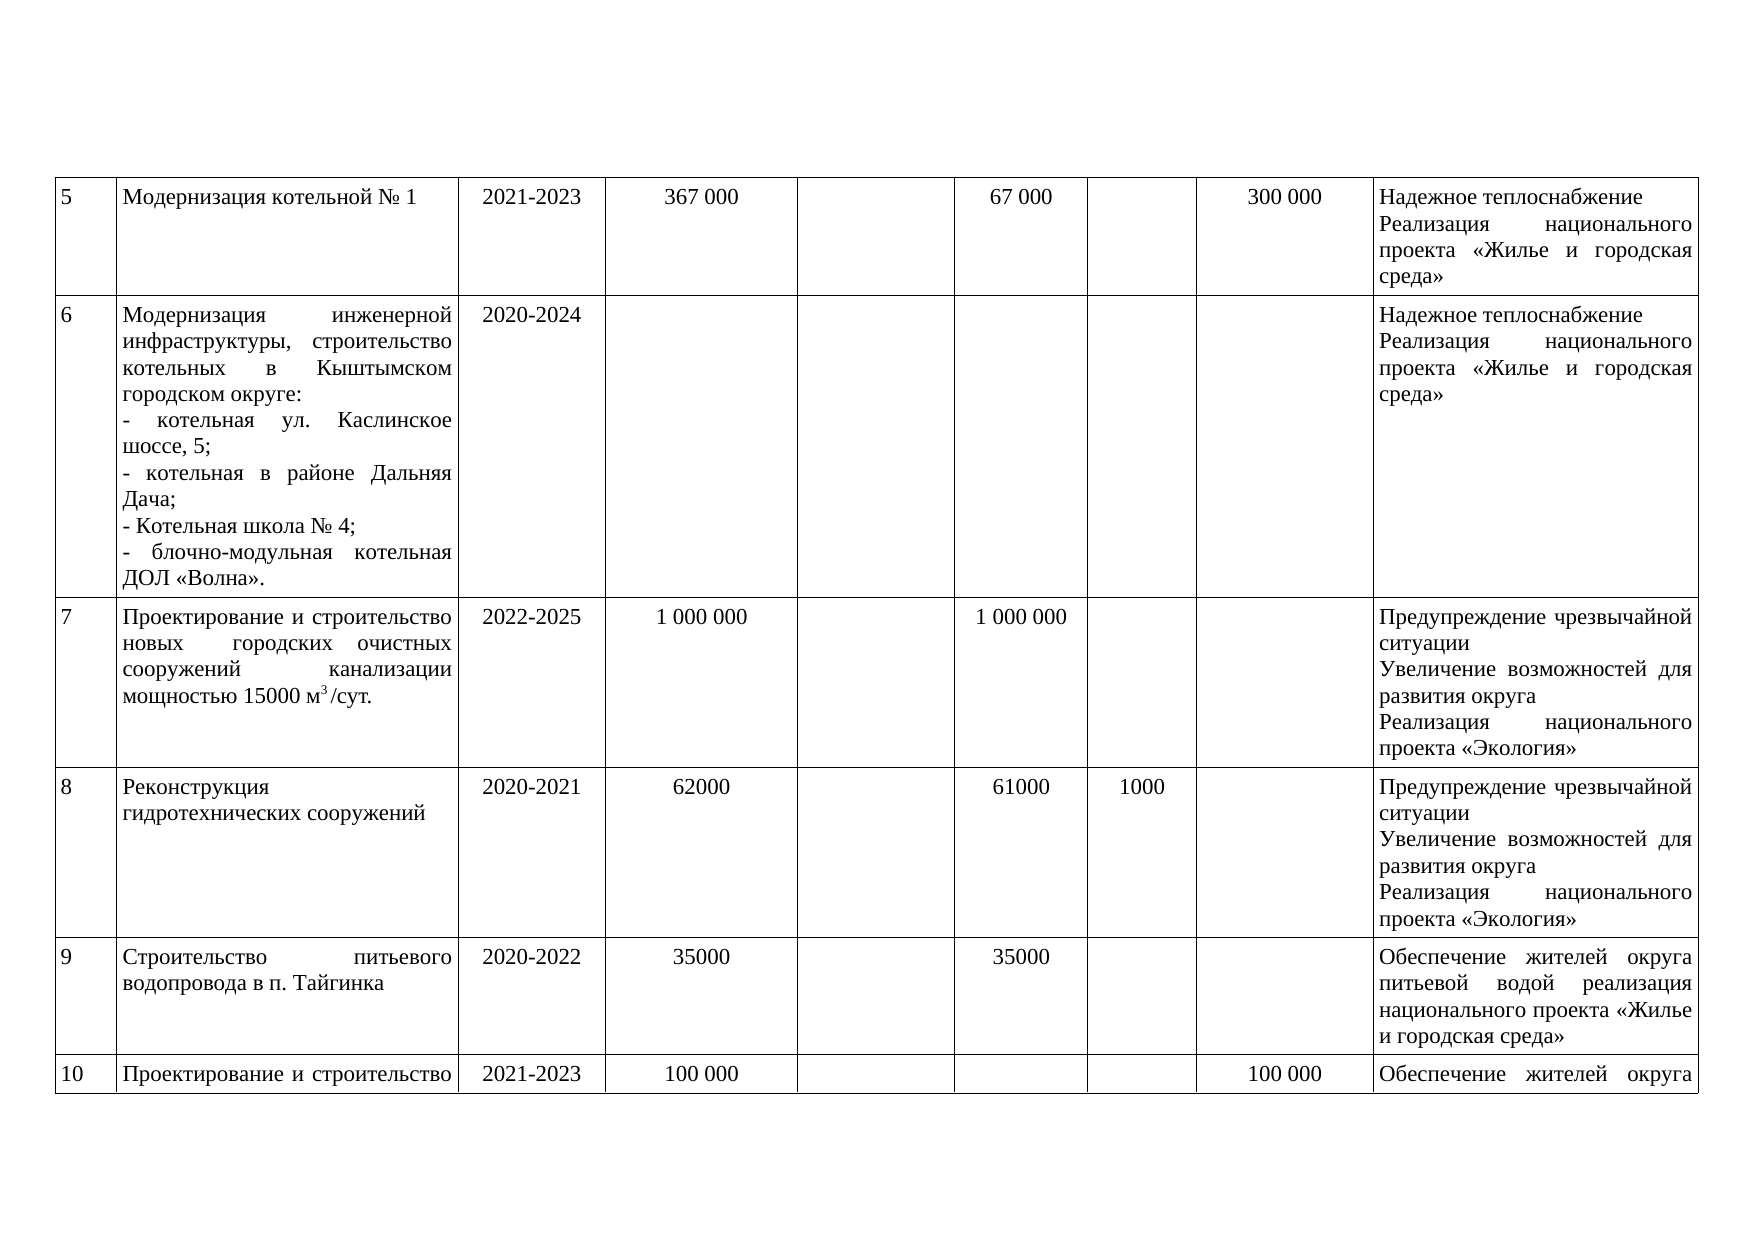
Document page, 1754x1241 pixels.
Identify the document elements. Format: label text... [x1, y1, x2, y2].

table_cell Предупреждение чрезвычайной ситуации Увеличение возможностей для развития округа Реализация национального проекта «Экология» [1374, 768, 1698, 937]
table_cell 300 000 [1197, 178, 1373, 294]
table_cell 62000 [606, 768, 797, 937]
table_cell Строительство питьевого водопровода в п. Тайгинка [117, 938, 458, 1054]
table_cell 2020-2021 [459, 768, 605, 937]
table_cell [1088, 938, 1196, 1054]
table_cell 367 000 [606, 178, 797, 294]
table_cell 1 000 000 [955, 598, 1087, 767]
table_cell 7 [56, 598, 116, 767]
table_cell [798, 296, 954, 596]
table_cell Модернизация котельной № 1 [117, 178, 458, 294]
table_cell Реконструкция гидротехнических сооружений [117, 768, 458, 937]
table_cell 5 [56, 178, 116, 294]
table_cell [1197, 938, 1373, 1054]
table_cell 8 [56, 768, 116, 937]
table_cell 2022-2025 [459, 598, 605, 767]
table_cell 10 [56, 1055, 116, 1092]
table_cell 67 000 [955, 178, 1087, 294]
table_cell 35000 [606, 938, 797, 1054]
table_cell [1088, 296, 1196, 596]
table_cell 6 [56, 296, 116, 596]
table_cell [606, 296, 797, 596]
table_cell 2020-2024 [459, 296, 605, 596]
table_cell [1374, 1055, 1698, 1092]
table_cell [1197, 296, 1373, 596]
table_cell [1197, 598, 1373, 767]
table_cell 100 000 [1197, 1055, 1373, 1092]
table_cell 35000 [955, 938, 1087, 1054]
table_cell [955, 296, 1087, 596]
table_cell [798, 598, 954, 767]
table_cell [117, 1055, 458, 1092]
table_cell Надежное теплоснабжение Реализация национального проекта «Жилье и городская среда» [1374, 178, 1698, 294]
table_cell [798, 938, 954, 1054]
table_cell [955, 1055, 1087, 1092]
table_cell Надежное теплоснабжение Реализация национального проекта «Жилье и городская среда» [1374, 296, 1698, 596]
table_cell 9 [56, 938, 116, 1054]
table_cell [798, 1055, 954, 1092]
table_cell [1088, 598, 1196, 767]
table_cell Проектирование и строительство новых городских очистных сооружений канализации мощностью 15000 м3 /сут. [117, 598, 458, 767]
table_cell [1088, 178, 1196, 294]
table_cell 2020-2022 [459, 938, 605, 1054]
table_cell 1 000 000 [606, 598, 797, 767]
table_cell 100 000 [606, 1055, 797, 1092]
table_cell [798, 768, 954, 937]
table_cell Обеспечение жителей округа питьевой водой реализация национального проекта «Жилье и городская среда» [1374, 938, 1698, 1054]
table_cell [1197, 768, 1373, 937]
table_cell 2021-2023 [459, 178, 605, 294]
table_cell [1088, 1055, 1196, 1092]
table_cell 61000 [955, 768, 1087, 937]
table_cell 1000 [1088, 768, 1196, 937]
table_cell 2021-2023 [459, 1055, 605, 1092]
table_cell Модернизация инженерной инфраструктуры, строительство котельных в Кыштымском городском округе: - котельная ул. Каслинское шоссе, 5; - котельная в районе Дальняя Дача; - Котельная школа № 4; - блочно-модульная котельная ДОЛ «Волна». [117, 296, 458, 596]
table_cell Предупреждение чрезвычайной ситуации Увеличение возможностей для развития округа Реализация национального проекта «Экология» [1374, 598, 1698, 767]
table_cell [798, 178, 954, 294]
